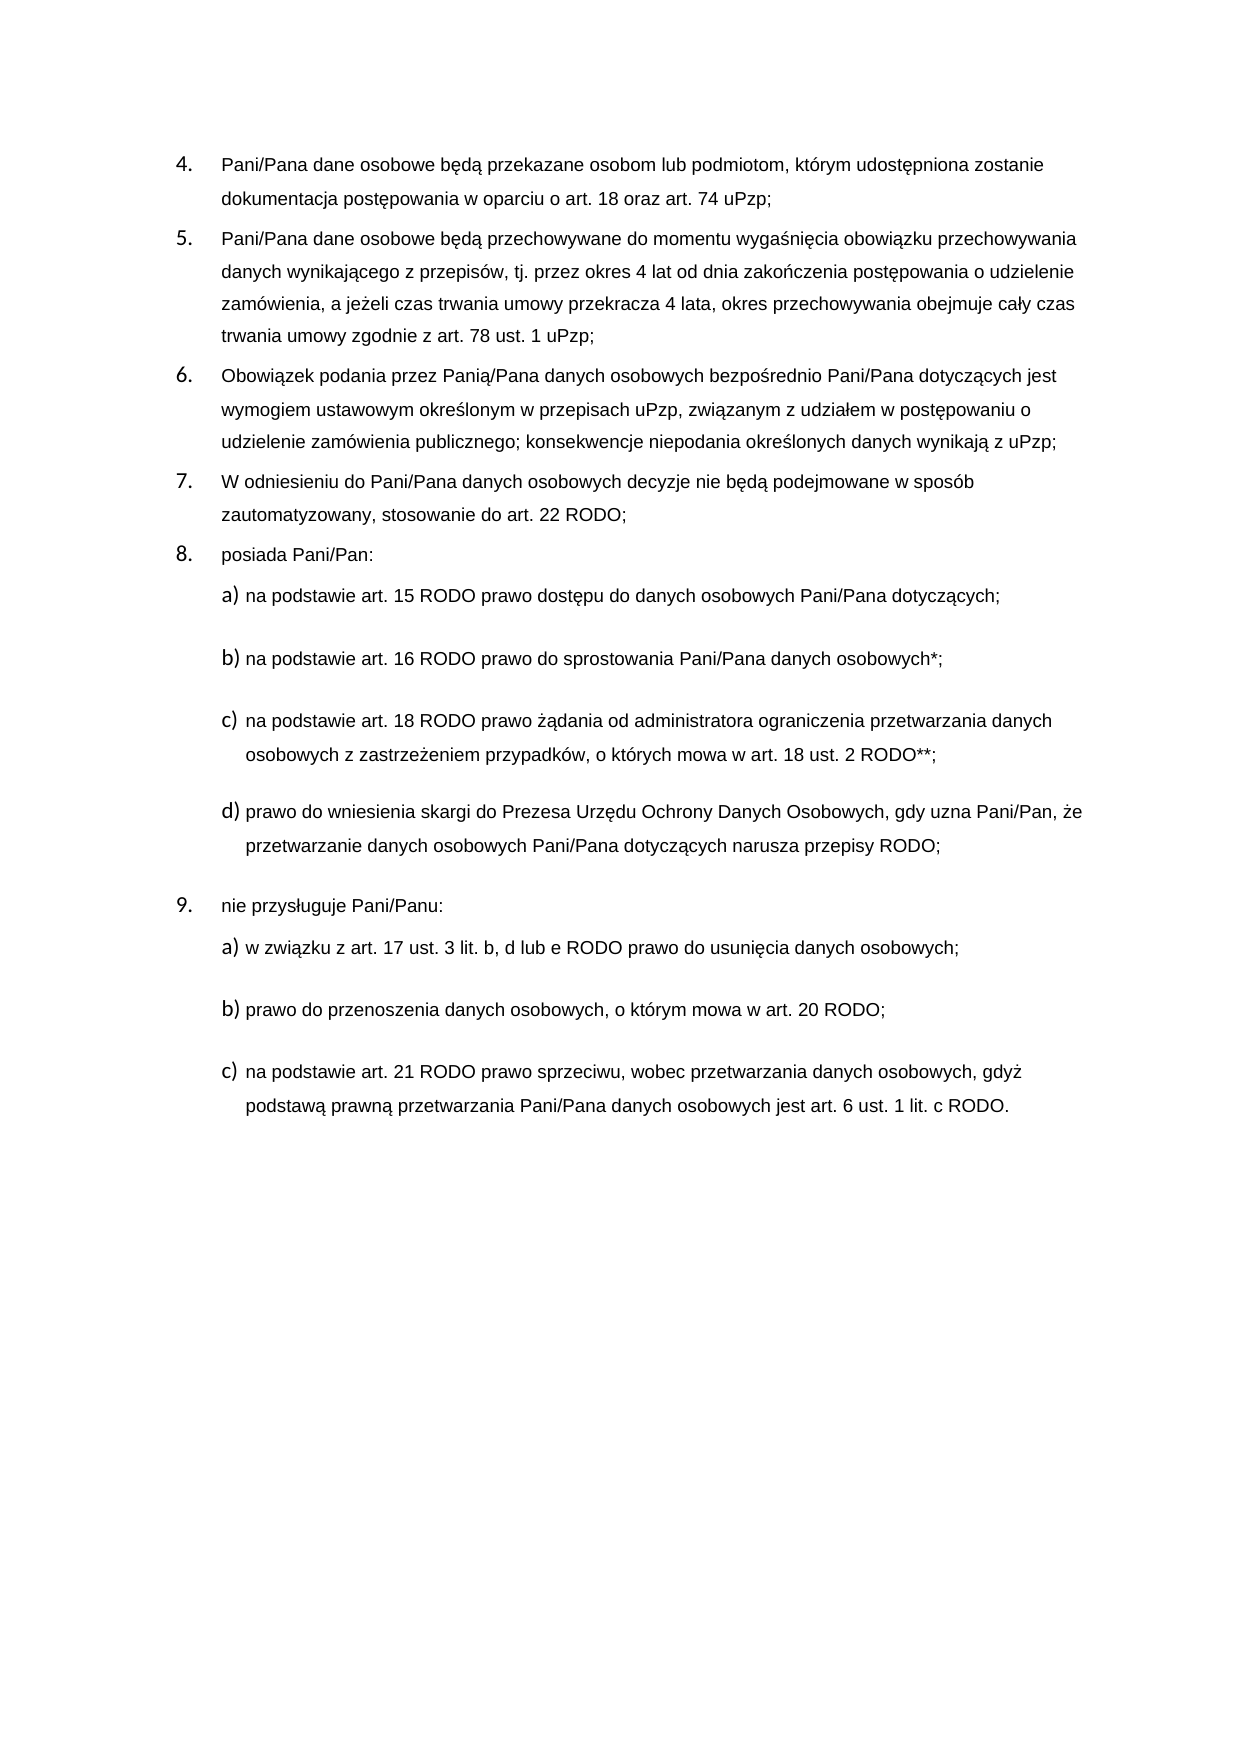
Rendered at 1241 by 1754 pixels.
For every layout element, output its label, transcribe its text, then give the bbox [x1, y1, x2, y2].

list Pani/Pana dane osobowe będą przechowywane do momentu wygaśnięcia obowiązku przechowywania danych wynikającego z przepisów, tj. przez okres 4 lat od dnia zakończenia postępowania o udzielenie zamówienia, a jeżeli czas trwania umowy przekracza 4 lata, okres przechowywania obejmuje cały czas trwania umowy zgodnie z art. 78 ust. 1 uPzp; [176, 223, 1092, 347]
list na podstawie art. 16 RODO prawo do sprostowania Pani/Pana danych osobowych*; [221, 643, 1092, 671]
list Pani/Pana dane osobowe będą przekazane osobom lub podmiotom, którym udostępniona zostanie dokumentacja postępowania w oparciu o art. 18 oraz art. 74 uPzp; [176, 149, 1092, 209]
list na podstawie art. 15 RODO prawo dostępu do danych osobowych Pani/Pana dotyczących; [221, 581, 1092, 609]
list Obowiązek podania przez Panią/Pana danych osobowych bezpośrednio Pani/Pana dotyczących jest wymogiem ustawowym określonym w przepisach uPzp, związanym z udziałem w postępowaniu o udzielenie zamówienia publicznego; konsekwencje niepodania określonych danych wynikają z uPzp; [176, 360, 1092, 452]
list nie przysługuje Pani/Panu: [176, 891, 1092, 919]
list w związku z art. 17 ust. 3 lit. b, d lub e RODO prawo do usunięcia danych osobowych; [221, 932, 1092, 960]
list W odniesieniu do Pani/Pana danych osobowych decyzje nie będą podejmowane w sposób zautomatyzowany, stosowanie do art. 22 RODO; [176, 466, 1092, 526]
list na podstawie art. 18 RODO prawo żądania od administratora ograniczenia przetwarzania danych osobowych z zastrzeżeniem przypadków, o których mowa w art. 18 ust. 2 RODO**; [221, 705, 1092, 765]
list na podstawie art. 21 RODO prawo sprzeciwu, wobec przetwarzania danych osobowych, gdyż podstawą prawną przetwarzania Pani/Pana danych osobowych jest art. 6 ust. 1 lit. c RODO. [221, 1056, 1092, 1116]
list posiada Pani/Pan: [176, 539, 1092, 567]
list prawo do przenoszenia danych osobowych, o którym mowa w art. 20 RODO; [221, 994, 1092, 1022]
list prawo do wniesienia skargi do Prezesa Urzędu Ochrony Danych Osobowych, gdy uzna Pani/Pan, że przetwarzanie danych osobowych Pani/Pana dotyczących narusza przepisy RODO; [221, 796, 1092, 856]
